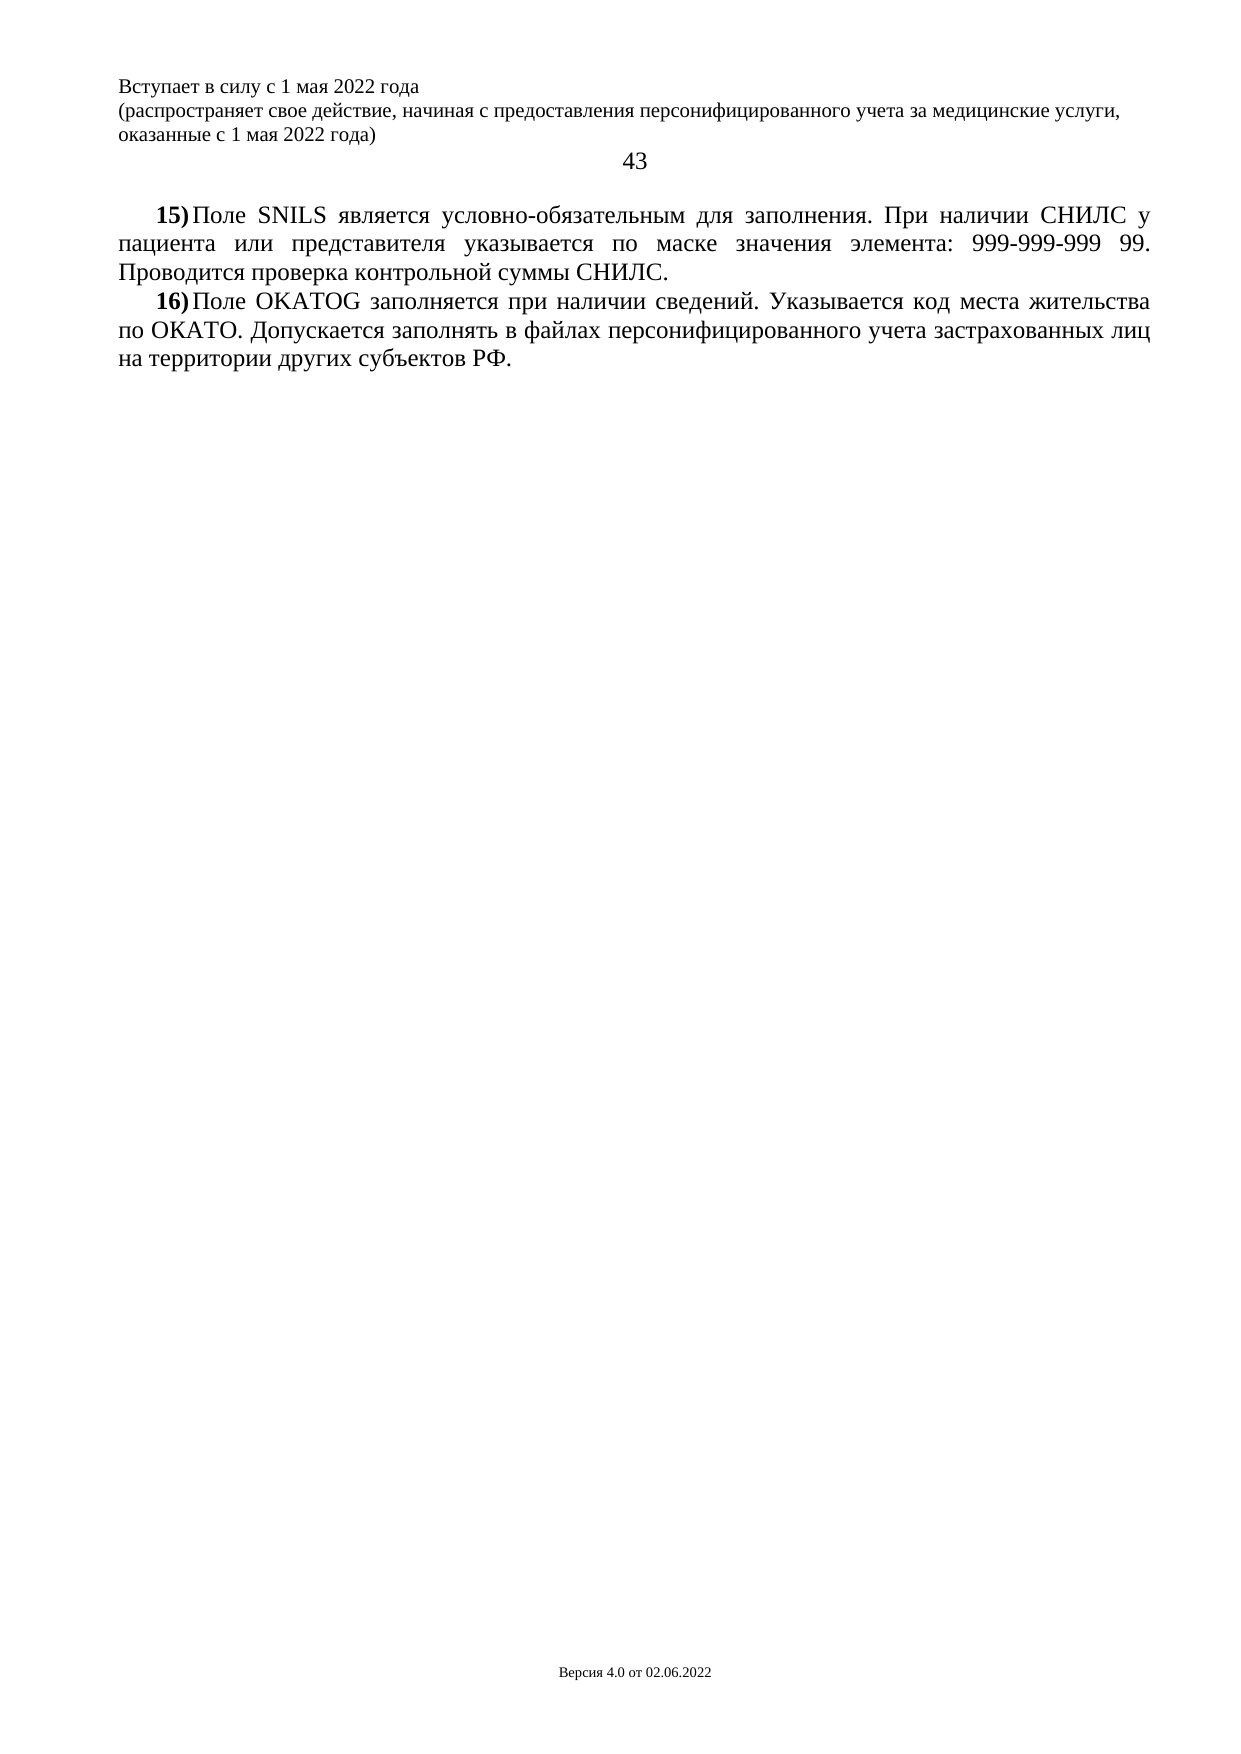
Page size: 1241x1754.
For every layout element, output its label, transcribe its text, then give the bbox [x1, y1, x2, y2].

list Поле OKATOG заполняется при наличии сведений. Указывается код места жительства по ОКАТО. Допускается заполнять в файлах персонифицированного учета застрахованных лиц на территории других субъектов РФ. [118, 286, 1152, 372]
list Поле SNILS является условно-обязательным для заполнения. При наличии СНИЛС у пациента или представителя указывается по маске значения элемента: 999-999-999 99. Проводится проверка контрольной суммы СНИЛС. [118, 200, 1152, 286]
